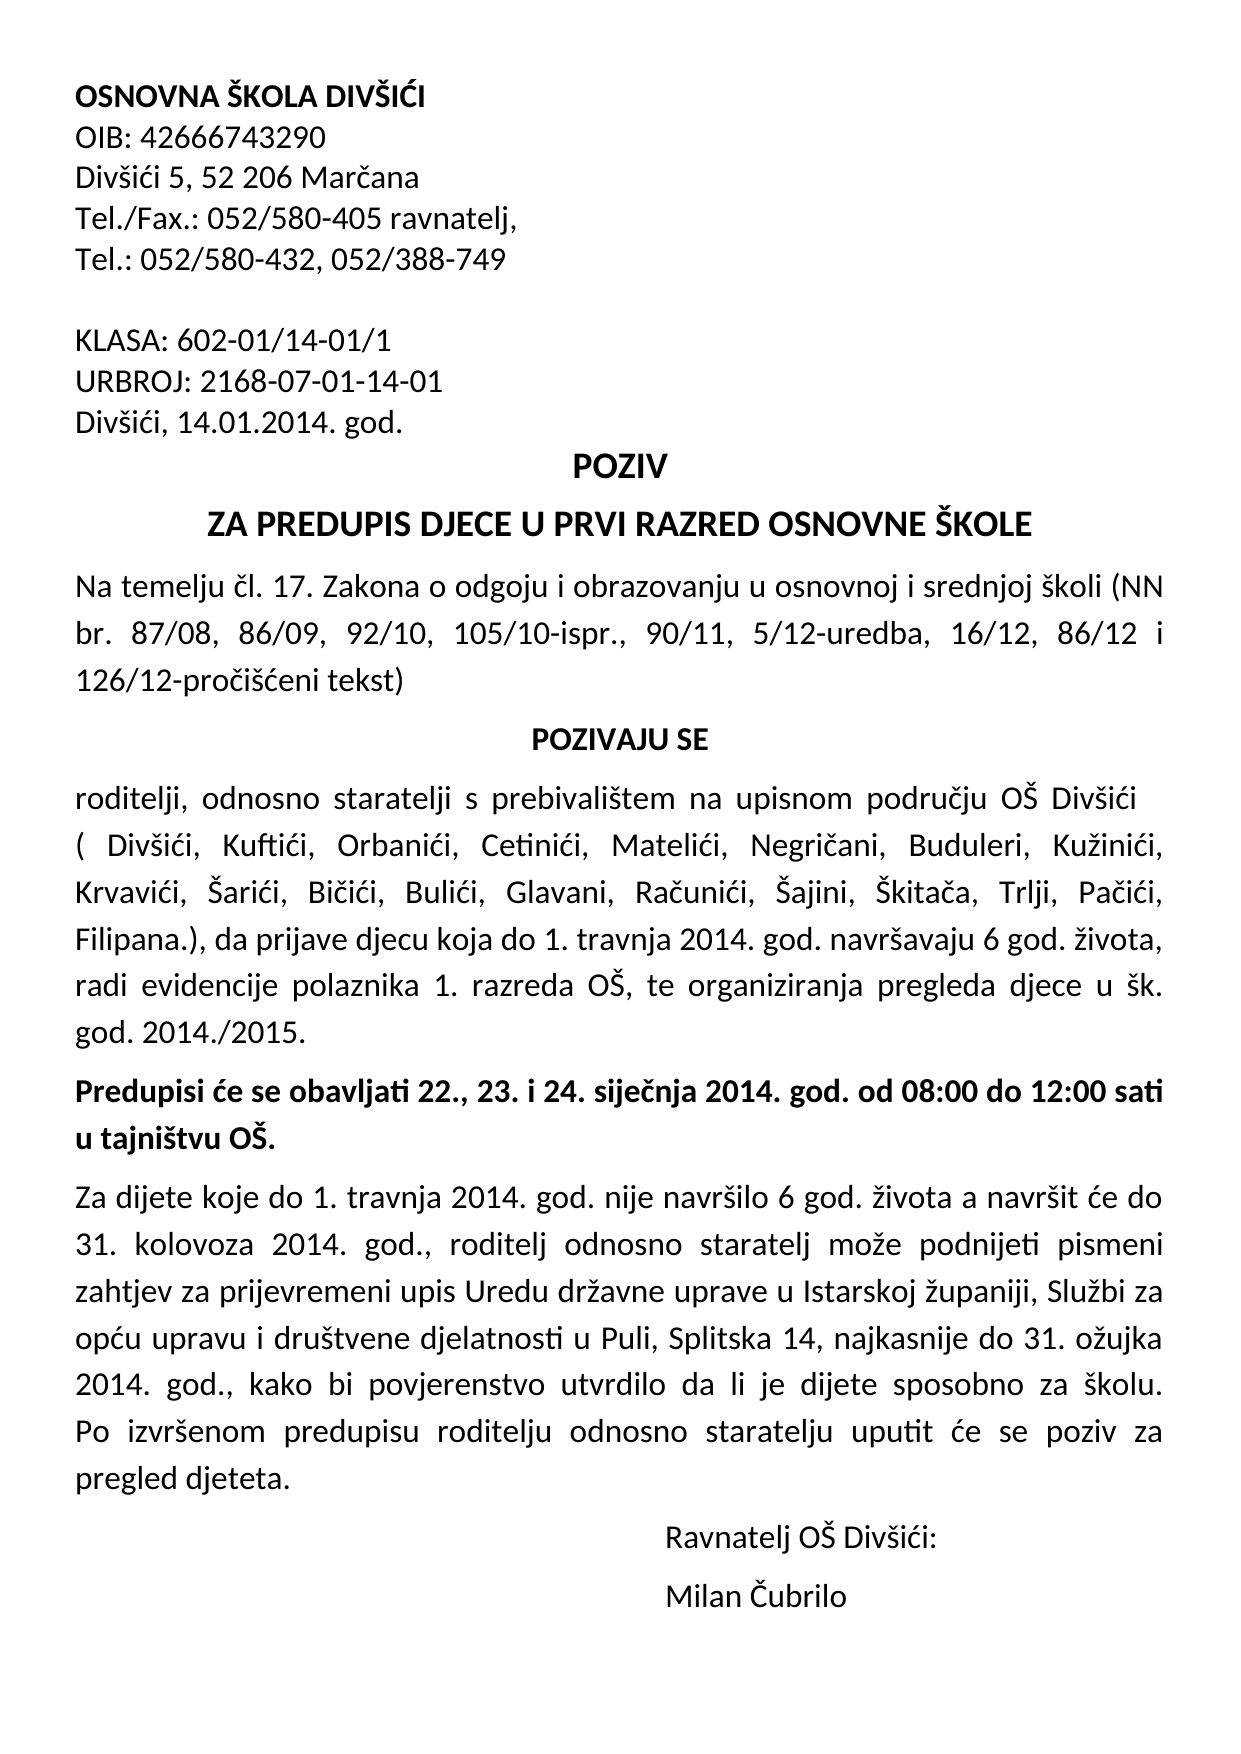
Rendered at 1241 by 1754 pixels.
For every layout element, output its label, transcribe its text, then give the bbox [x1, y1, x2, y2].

text ZA PREDUPIS DJECE U PRVI RAZRED OSNOVNE ŠKOLE [75, 500, 1165, 546]
text OIB: 42666743290 [75, 116, 1165, 156]
text Tel./Fax.: 052/580-405 ravnatelj, [75, 197, 1165, 238]
text Tel.: 052/580-432, 052/388-749 [75, 238, 1165, 279]
text URBROJ: 2168-07-01-14-01 [75, 360, 1165, 401]
text Milan Čubrilo [591, 1576, 1165, 1616]
text OSNOVNA ŠKOLA DIVŠIĆI [75, 75, 1165, 116]
text Predupisi će se obavljati 22., 23. i 24. siječnja 2014. god. od 08:00 do 12:00 sati u tajništvu OŠ. [75, 1070, 1165, 1158]
text POZIV [75, 442, 1165, 487]
text Divšići 5, 52 206 Marčana [75, 156, 1165, 197]
text roditelji, odnosno staratelji s prebivalištem na upisnom području OŠ Divšići ( Divšići, Kuftići, Orbanići, Cetinići, Matelići, Negričani, Buduleri, Kužinići, Krvavići, Šarići, Bičići, Bulići, Glavani, Računići, Šajini, Škitača, Trlji, Pačići, Filipana.), da prijave djecu koja do 1. travnja 2014. god. navršavaju 6 god. života, radi evidencije polaznika 1. razreda OŠ, te organiziranja pregleda djece u šk. god. 2014./2015. [75, 777, 1165, 1052]
text Ravnatelj OŠ Divšići: [591, 1516, 1165, 1557]
text KLASA: 602-01/14-01/1 [75, 319, 1165, 360]
text Divšići, 14.01.2014. god. [75, 401, 1165, 442]
text Za dijete koje do 1. travnja 2014. god. nije navršilo 6 god. života a navršit će do 31. kolovoza 2014. god., roditelj odnosno staratelj može podnijeti pismeni zahtjev za prijevremeni upis Uredu državne uprave u Istarskoj županiji, Službi za opću upravu i društvene djelatnosti u Puli, Splitska 14, najkasnije do 31. ožujka 2014. god., kako bi povjerenstvo utvrdilo da li je dijete sposobno za školu. Po izvršenom predupisu roditelju odnosno staratelju uputit će se poziv za pregled djeteta. [75, 1176, 1165, 1498]
text Na temelju čl. 17. Zakona o odgoju i obrazovanju u osnovnoj i srednjoj školi (NN br. 87/08, 86/09, 92/10, 105/10-ispr., 90/11, 5/12-uredba, 16/12, 86/12 i 126/12-pročišćeni tekst) [75, 565, 1165, 699]
text POZIVAJU SE [75, 718, 1165, 759]
